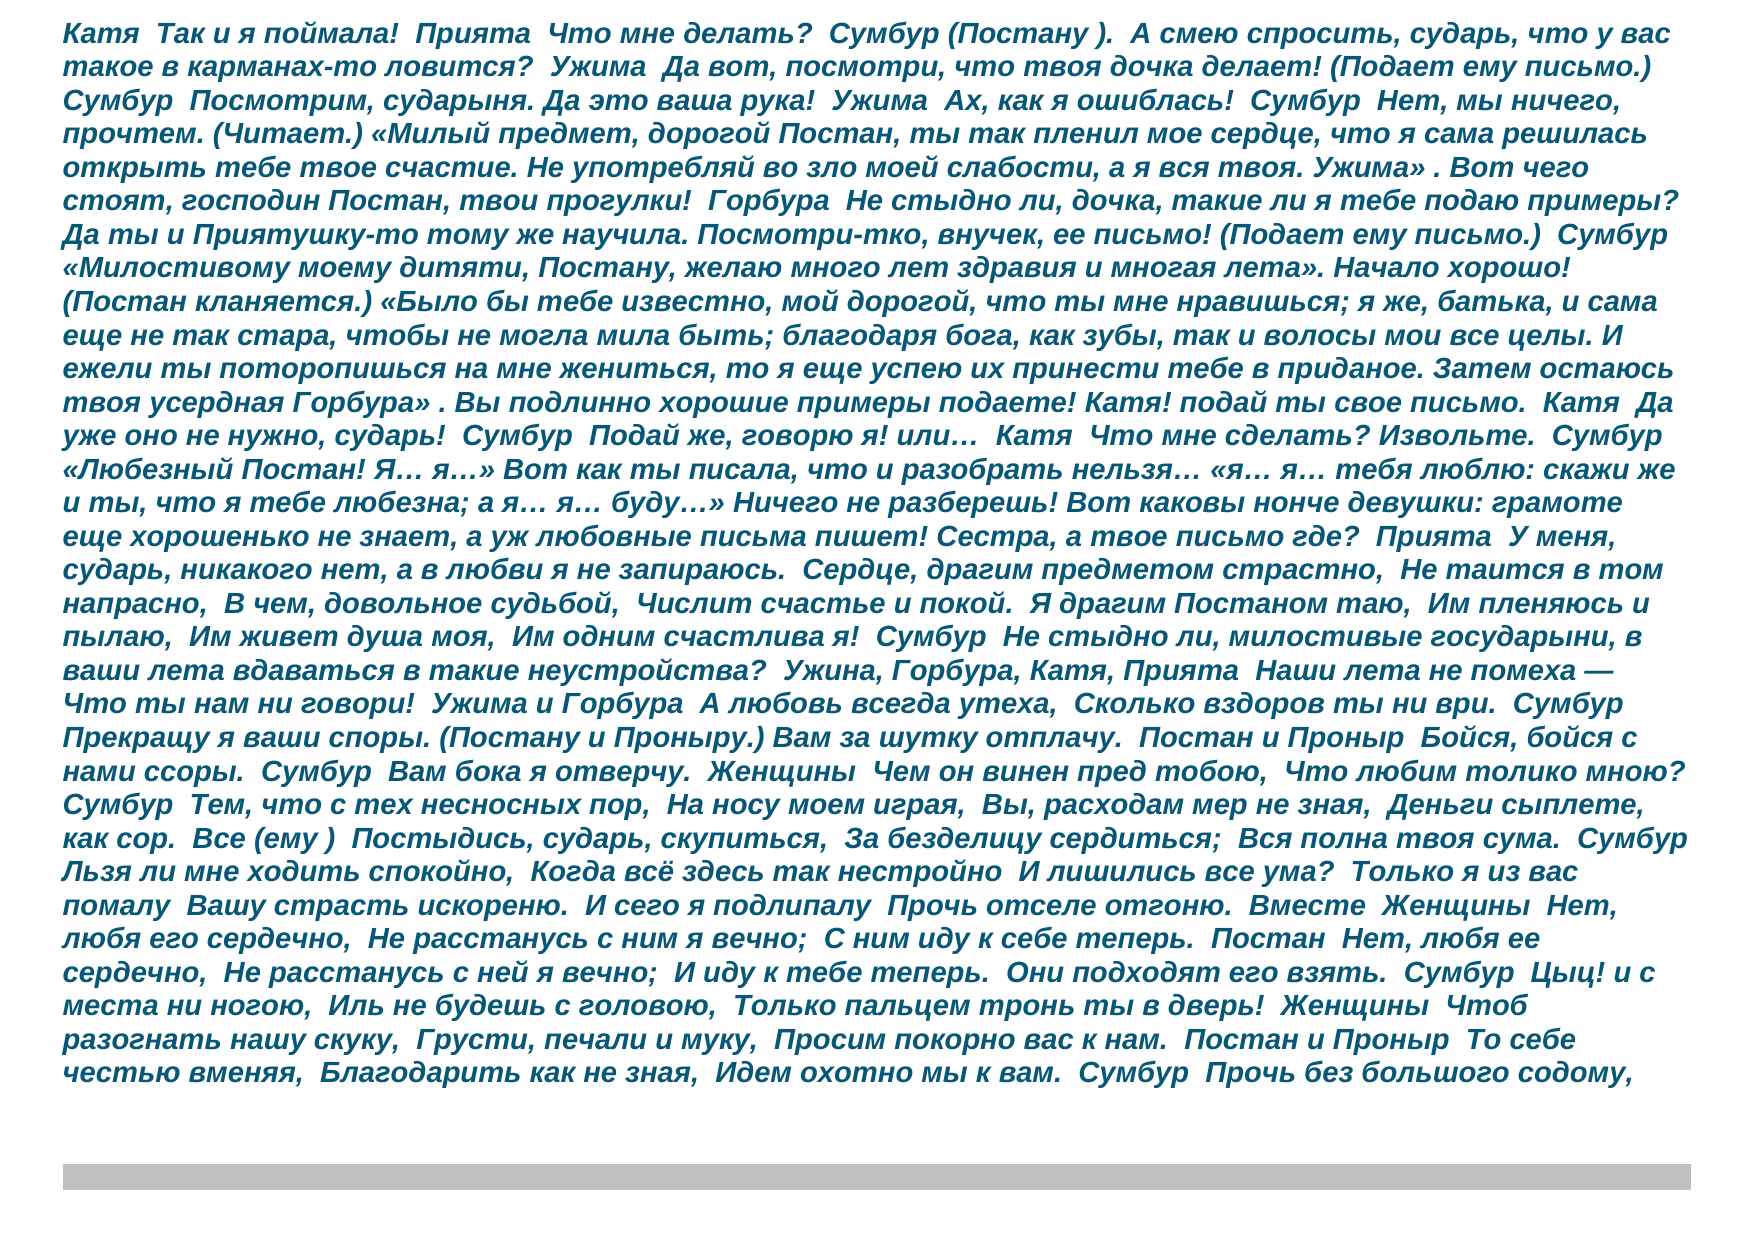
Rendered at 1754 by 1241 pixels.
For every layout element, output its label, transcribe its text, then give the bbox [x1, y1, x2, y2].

text Действующие лица [62, 16, 1691, 1089]
